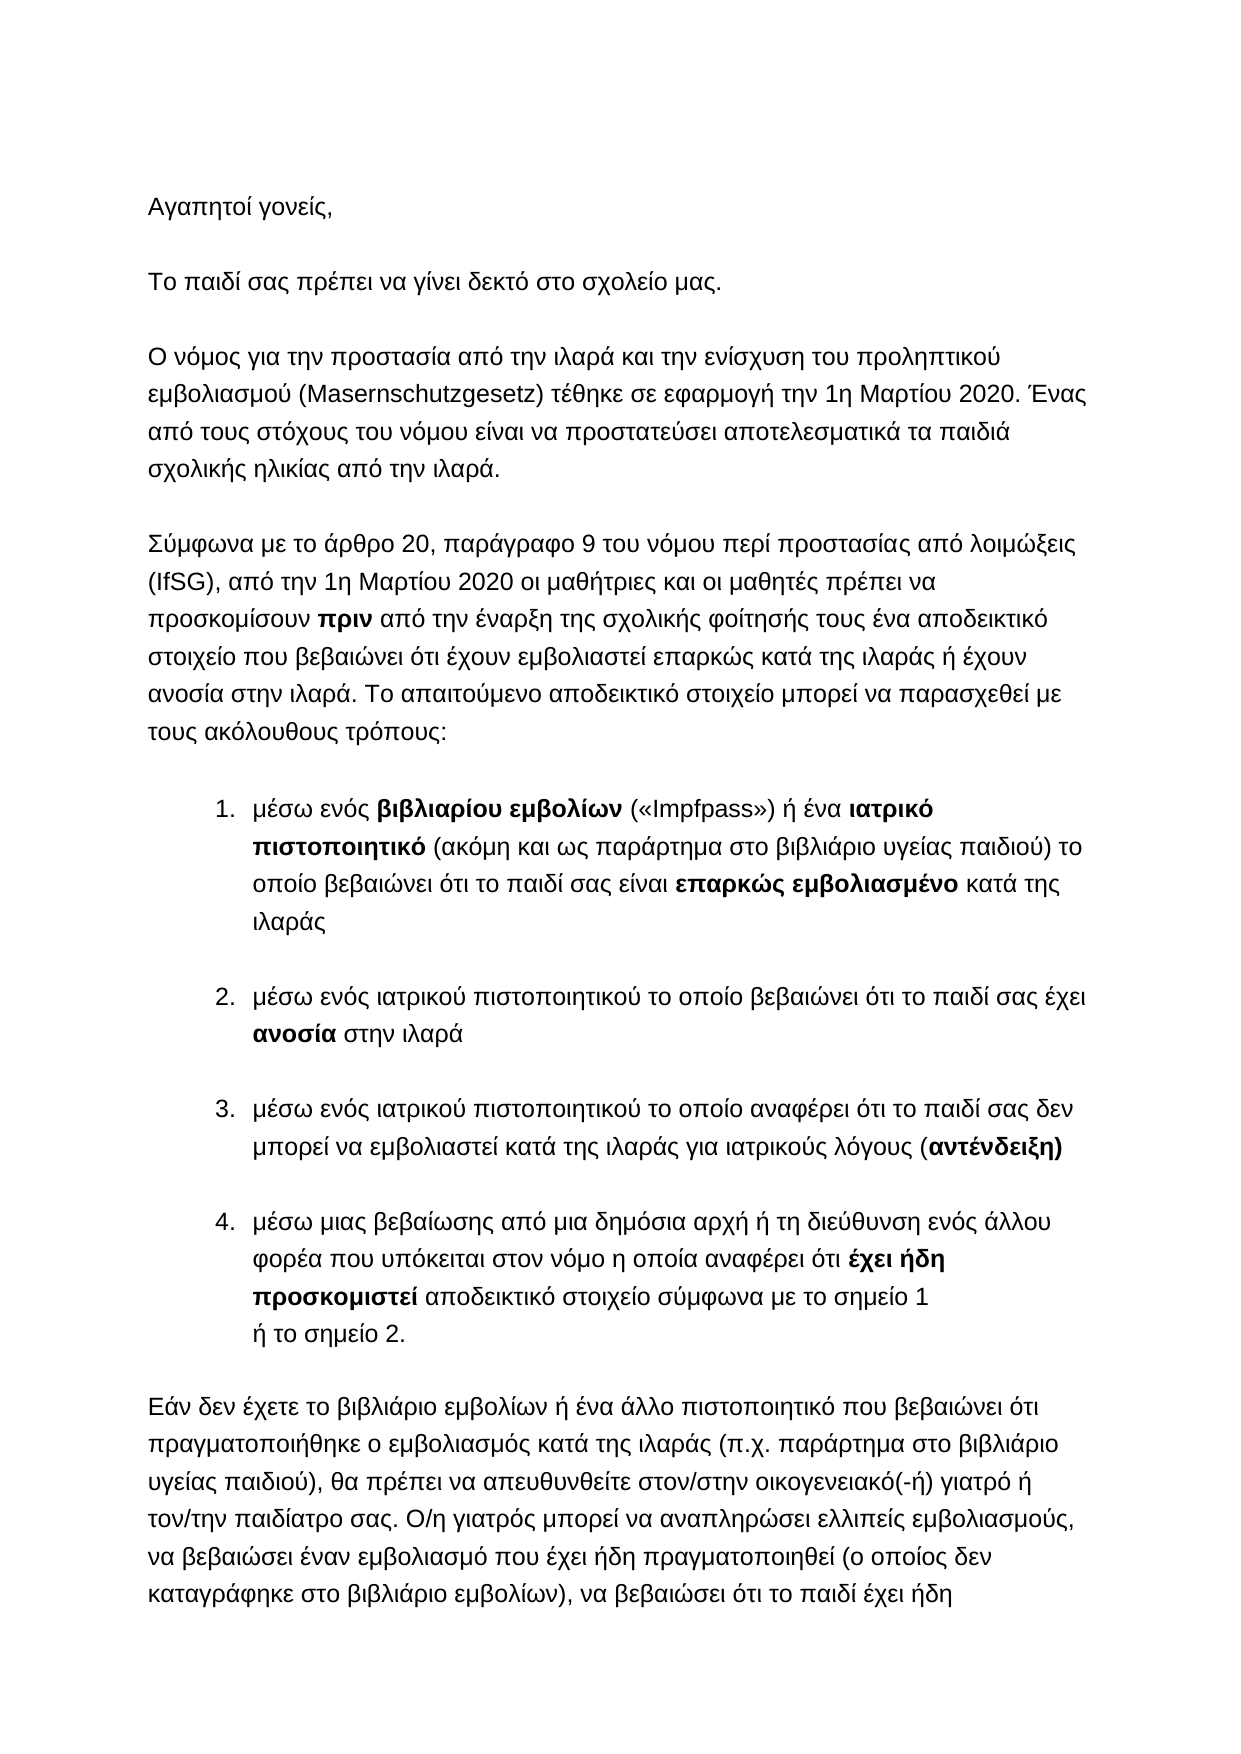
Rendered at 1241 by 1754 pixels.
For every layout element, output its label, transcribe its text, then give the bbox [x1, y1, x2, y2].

list μέσω ενός ιατρικού πιστοποιητικού το οποίο αναφέρει ότι το παιδί σας δεν μπορεί να εμβολιαστεί κατά της ιλαράς για ιατρικούς λόγους (αντένδειξη) [215, 1085, 1092, 1160]
list μέσω ενός βιβλιαρίου εμβολίων («Impfpass») ή ένα ιατρικό πιστοποιητικό (ακόμη και ως παράρτημα στο βιβλιάριο υγείας παιδιού) το οποίο βεβαιώνει ότι το παιδί σας είναι επαρκώς εμβολιασμένο κατά της ιλαράς [215, 785, 1092, 935]
text Ο νόμος για την προστασία από την ιλαρά και την ενίσχυση του προληπτικού εμβολιασμού (Masernschutzgesetz) τέθηκε σε εφαρμογή την 1η Μαρτίου 2020. Ένας από τους στόχους του νόμου είναι να προστατεύσει αποτελεσματικά τα παιδιά σχολικής ηλικίας από την ιλαρά. [148, 335, 1092, 485]
text Το παιδί σας πρέπει να γίνει δεκτό στο σχολείο μας. [148, 260, 1092, 298]
text Αγαπητοί γονείς, [148, 185, 1092, 223]
text Σύμφωνα με το άρθρο 20, παράγραφο 9 του νόμου περί προστασίας από λοιμώξεις (IfSG), από την 1η Μαρτίου 2020 οι μαθήτριες και οι μαθητές πρέπει να προσκομίσουν πριν από την έναρξη της σχολικής φοίτησής τους ένα αποδεικτικό στοιχείο που βεβαιώνει ότι έχουν εμβολιαστεί επαρκώς κατά της ιλαράς ή έχουν ανοσία στην ιλαρά. Το απαιτούμενο αποδεικτικό στοιχείο μπορεί να παρασχεθεί με τους ακόλουθους τρόπους: [148, 523, 1092, 748]
list μέσω μιας βεβαίωσης από μια δημόσια αρχή ή τη διεύθυνση ενός άλλου φορέα που υπόκειται στον νόμο η οποία αναφέρει ότι έχει ήδη προσκομιστεί αποδεικτικό στοιχείο σύμφωνα με το σημείο 1 [215, 1198, 1092, 1310]
text ή το σημείο 2. [252, 1310, 1092, 1348]
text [148, 1385, 1092, 1610]
list μέσω ενός ιατρικού πιστοποιητικού το οποίο βεβαιώνει ότι το παιδί σας έχει ανοσία στην ιλαρά [215, 973, 1092, 1085]
